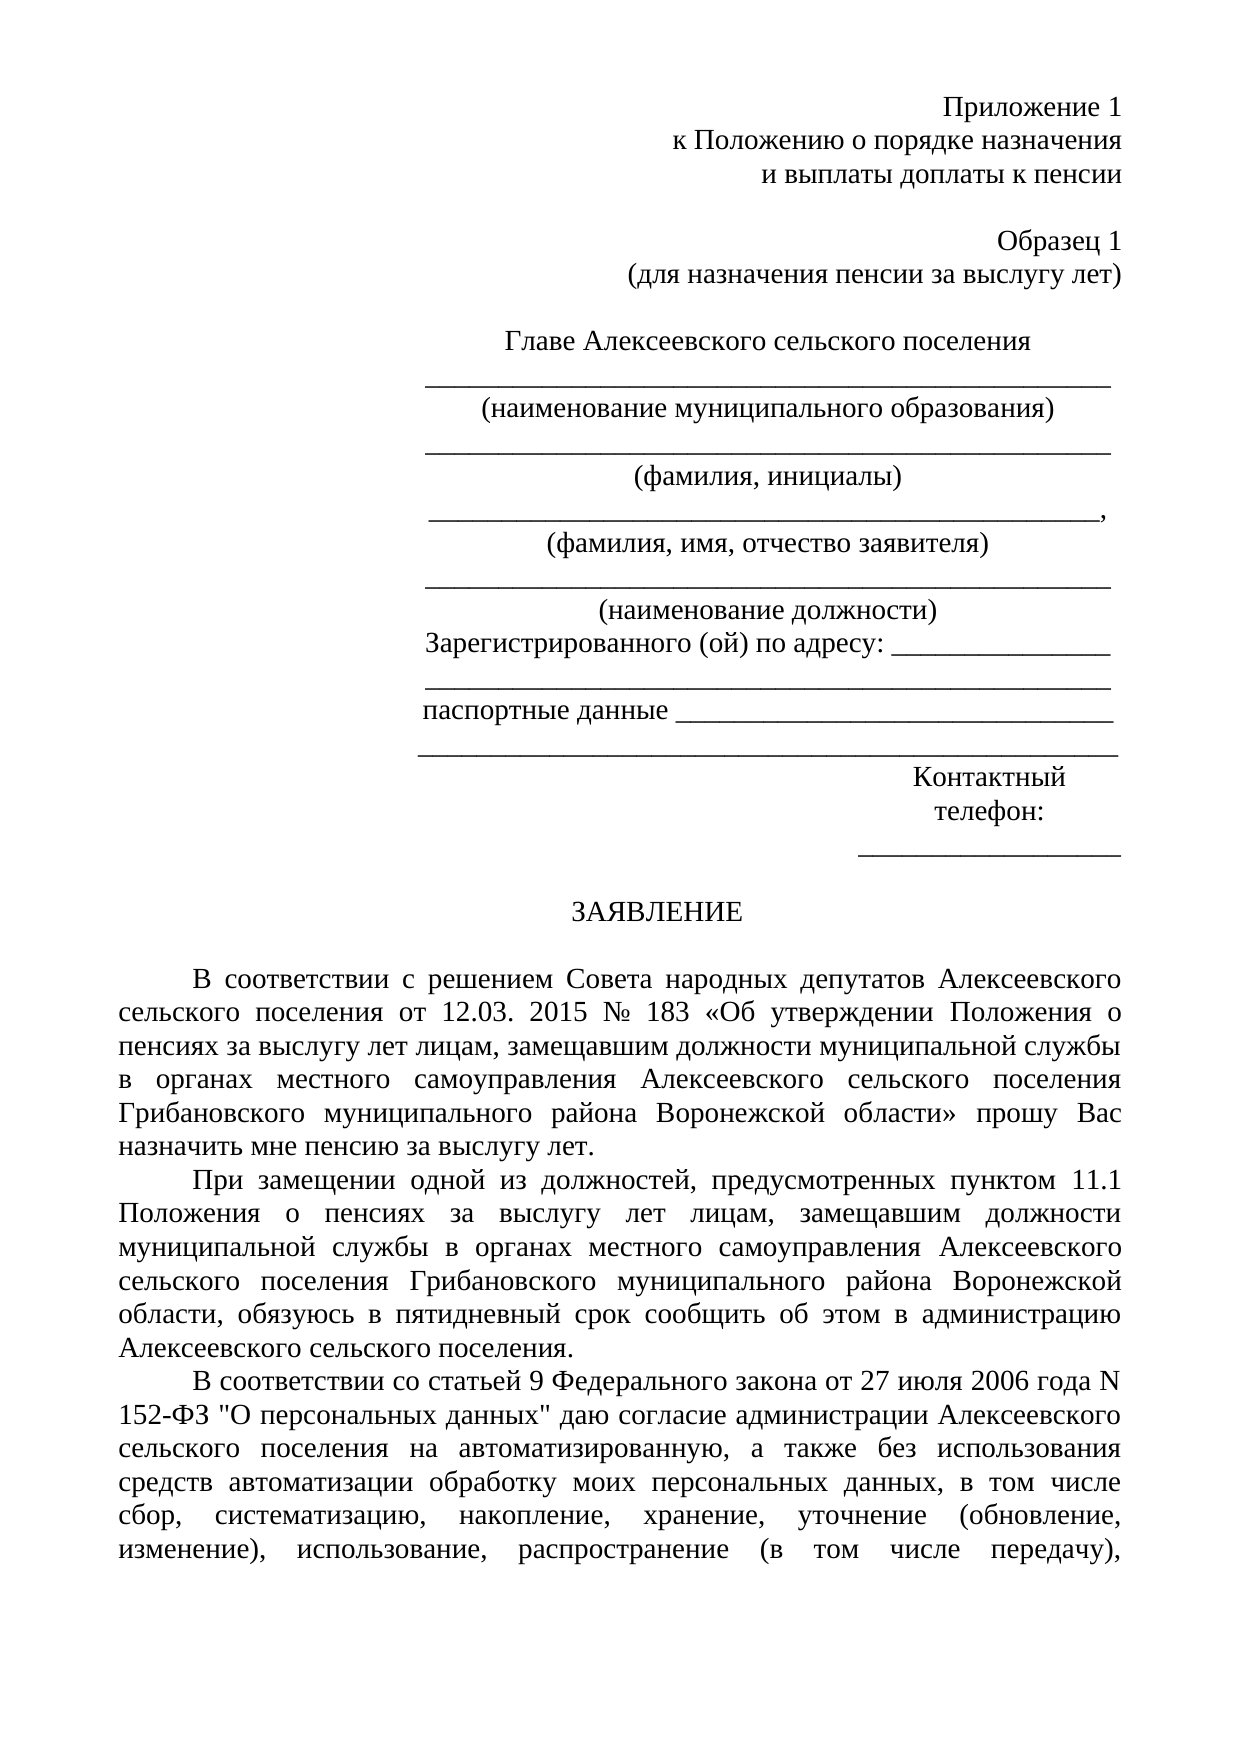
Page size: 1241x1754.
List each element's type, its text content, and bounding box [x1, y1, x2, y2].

text ______________________________________________, [413, 491, 1122, 525]
text (наименование должности) [413, 592, 1122, 625]
text _______________________________________________ [413, 558, 1122, 592]
text ЗАЯВЛЕНИЕ [118, 894, 1122, 927]
text Главе Алексеевского сельского поселения _______________________________________________ [413, 323, 1122, 391]
text (фамилия, имя, отчество заявителя) [413, 525, 1122, 558]
text Контактный телефон: __________________ [856, 759, 1122, 860]
text паспортные данные ______________________________ [413, 692, 1122, 726]
text Приложение 1 [413, 89, 1122, 122]
text При замещении одной из должностей, предусмотренных пунктом 11.1 Положения о пенсиях за выслугу лет лицам, замещавшим должности муниципальной службы в органах местного самоуправления Алексеевского сельского поселения Грибановского муниципального района Воронежской области, обязуюсь в пятидневный срок сообщить об этом в администрацию Алексеевского сельского поселения. [118, 1162, 1122, 1363]
text _______________________________________________ [413, 424, 1122, 458]
text Образец 1 [413, 223, 1122, 256]
text (для назначения пенсии за выслугу лет) [413, 256, 1122, 290]
text _______________________________________________ [413, 659, 1122, 692]
text и выплаты доплаты к пенсии [413, 156, 1122, 189]
text ________________________________________________ [413, 726, 1122, 759]
text (наименование муниципального образования) [413, 391, 1122, 424]
text Зарегистрированного (ой) по адресу: _______________ [413, 625, 1122, 659]
text В соответствии с решением Совета народных депутатов Алексеевского сельского поселения от 12.03. 2015 № 183 «Об утверждении Положения о пенсиях за выслугу лет лицам, замещавшим должности муниципальной службы в органах местного самоуправления Алексеевского сельского поселения Грибановского муниципального района Воронежской области» прошу Вас назначить мне пенсию за выслугу лет. [118, 961, 1122, 1162]
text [118, 1363, 1122, 1564]
text (фамилия, инициалы) [413, 458, 1122, 491]
text к Положению о порядке назначения [413, 122, 1122, 156]
